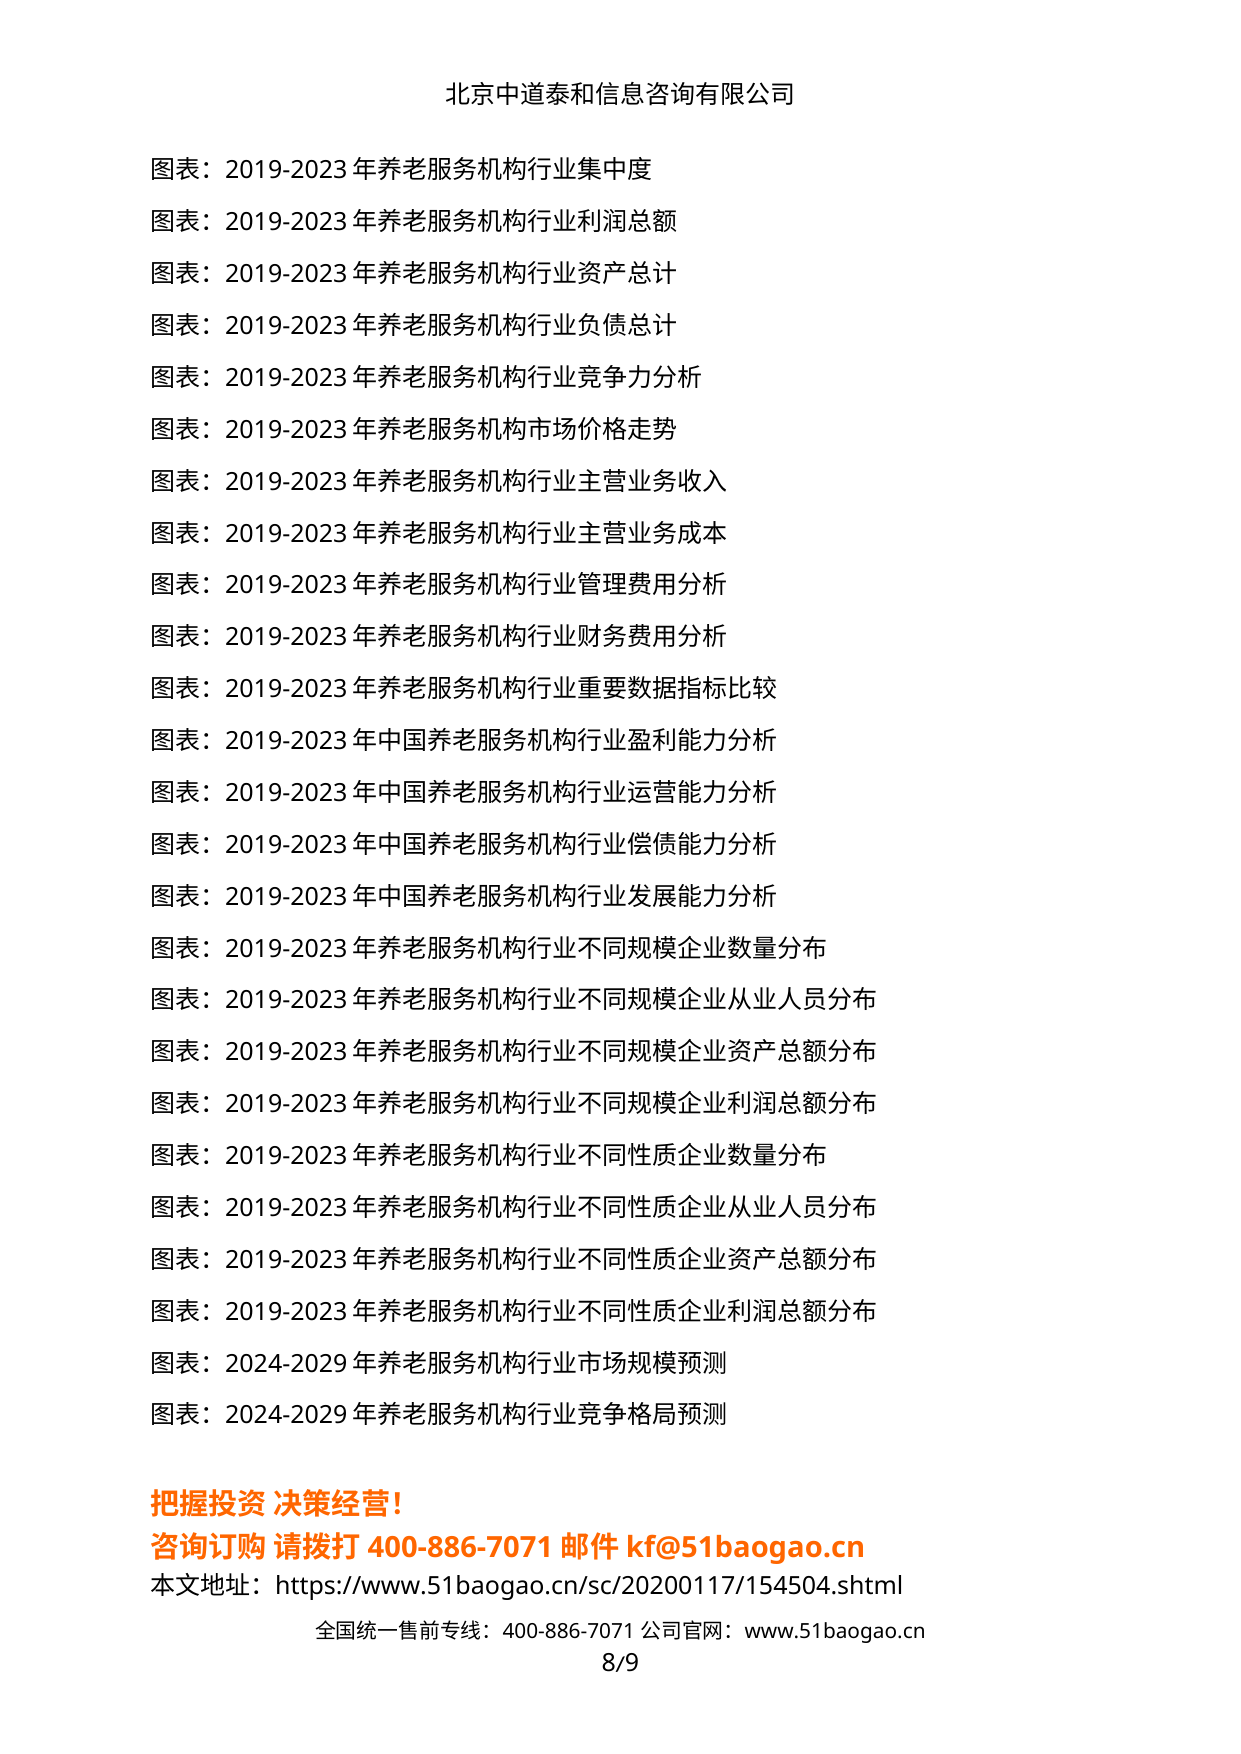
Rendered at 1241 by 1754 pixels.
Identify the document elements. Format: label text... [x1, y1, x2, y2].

text 图表：2019-2023年养老服务机构行业负债总计 [150, 306, 1090, 342]
text 图表：2019-2023年养老服务机构行业重要数据指标比较 [150, 669, 1090, 705]
text 图表：2024-2029年养老服务机构行业竞争格局预测 [150, 1395, 1090, 1431]
text 图表：2019-2023年养老服务机构行业不同规模企业利润总额分布 [150, 1084, 1090, 1120]
text 图表：2019-2023年中国养老服务机构行业运营能力分析 [150, 772, 1090, 809]
text 图表：2019-2023年养老服务机构行业不同规模企业数量分布 [150, 928, 1090, 964]
text 图表：2019-2023年中国养老服务机构行业盈利能力分析 [150, 721, 1090, 757]
text 图表：2024-2029年养老服务机构行业市场规模预测 [150, 1343, 1090, 1379]
text 图表：2019-2023年养老服务机构行业管理费用分析 [150, 565, 1090, 601]
text 图表：2019-2023年养老服务机构行业竞争力分析 [150, 357, 1090, 394]
text 图表：2019-2023年养老服务机构行业不同性质企业利润总额分布 [150, 1291, 1090, 1327]
text 图表：2019-2023年养老服务机构市场价格走势 [150, 409, 1090, 446]
text 图表：2019-2023年养老服务机构行业主营业务成本 [150, 513, 1090, 549]
text 图表：2019-2023年养老服务机构行业主营业务收入 [150, 461, 1090, 497]
text 图表：2019-2023年养老服务机构行业集中度 [150, 150, 1090, 186]
text 图表：2019-2023年中国养老服务机构行业偿债能力分析 [150, 824, 1090, 861]
text 图表：2019-2023年养老服务机构行业不同性质企业资产总额分布 [150, 1239, 1090, 1276]
text 图表：2019-2023年养老服务机构行业不同性质企业数量分布 [150, 1136, 1090, 1172]
text 把握投资 决策经营！咨询订购 请拨打 400-886-7071 邮件 kf@51baogao.cn本文地址：https://www.51baogao.cn/sc/20200117/154504.shtml [150, 1447, 1090, 1602]
text 图表：2019-2023年养老服务机构行业不同规模企业资产总额分布 [150, 1032, 1090, 1068]
text 图表：2019-2023年养老服务机构行业不同规模企业从业人员分布 [150, 980, 1090, 1016]
text 图表：2019-2023年养老服务机构行业不同性质企业从业人员分布 [150, 1187, 1090, 1224]
text 图表：2019-2023年养老服务机构行业利润总额 [150, 202, 1090, 238]
text 图表：2019-2023年养老服务机构行业财务费用分析 [150, 617, 1090, 653]
text 图表：2019-2023年中国养老服务机构行业发展能力分析 [150, 876, 1090, 912]
text 图表：2019-2023年养老服务机构行业资产总计 [150, 254, 1090, 290]
